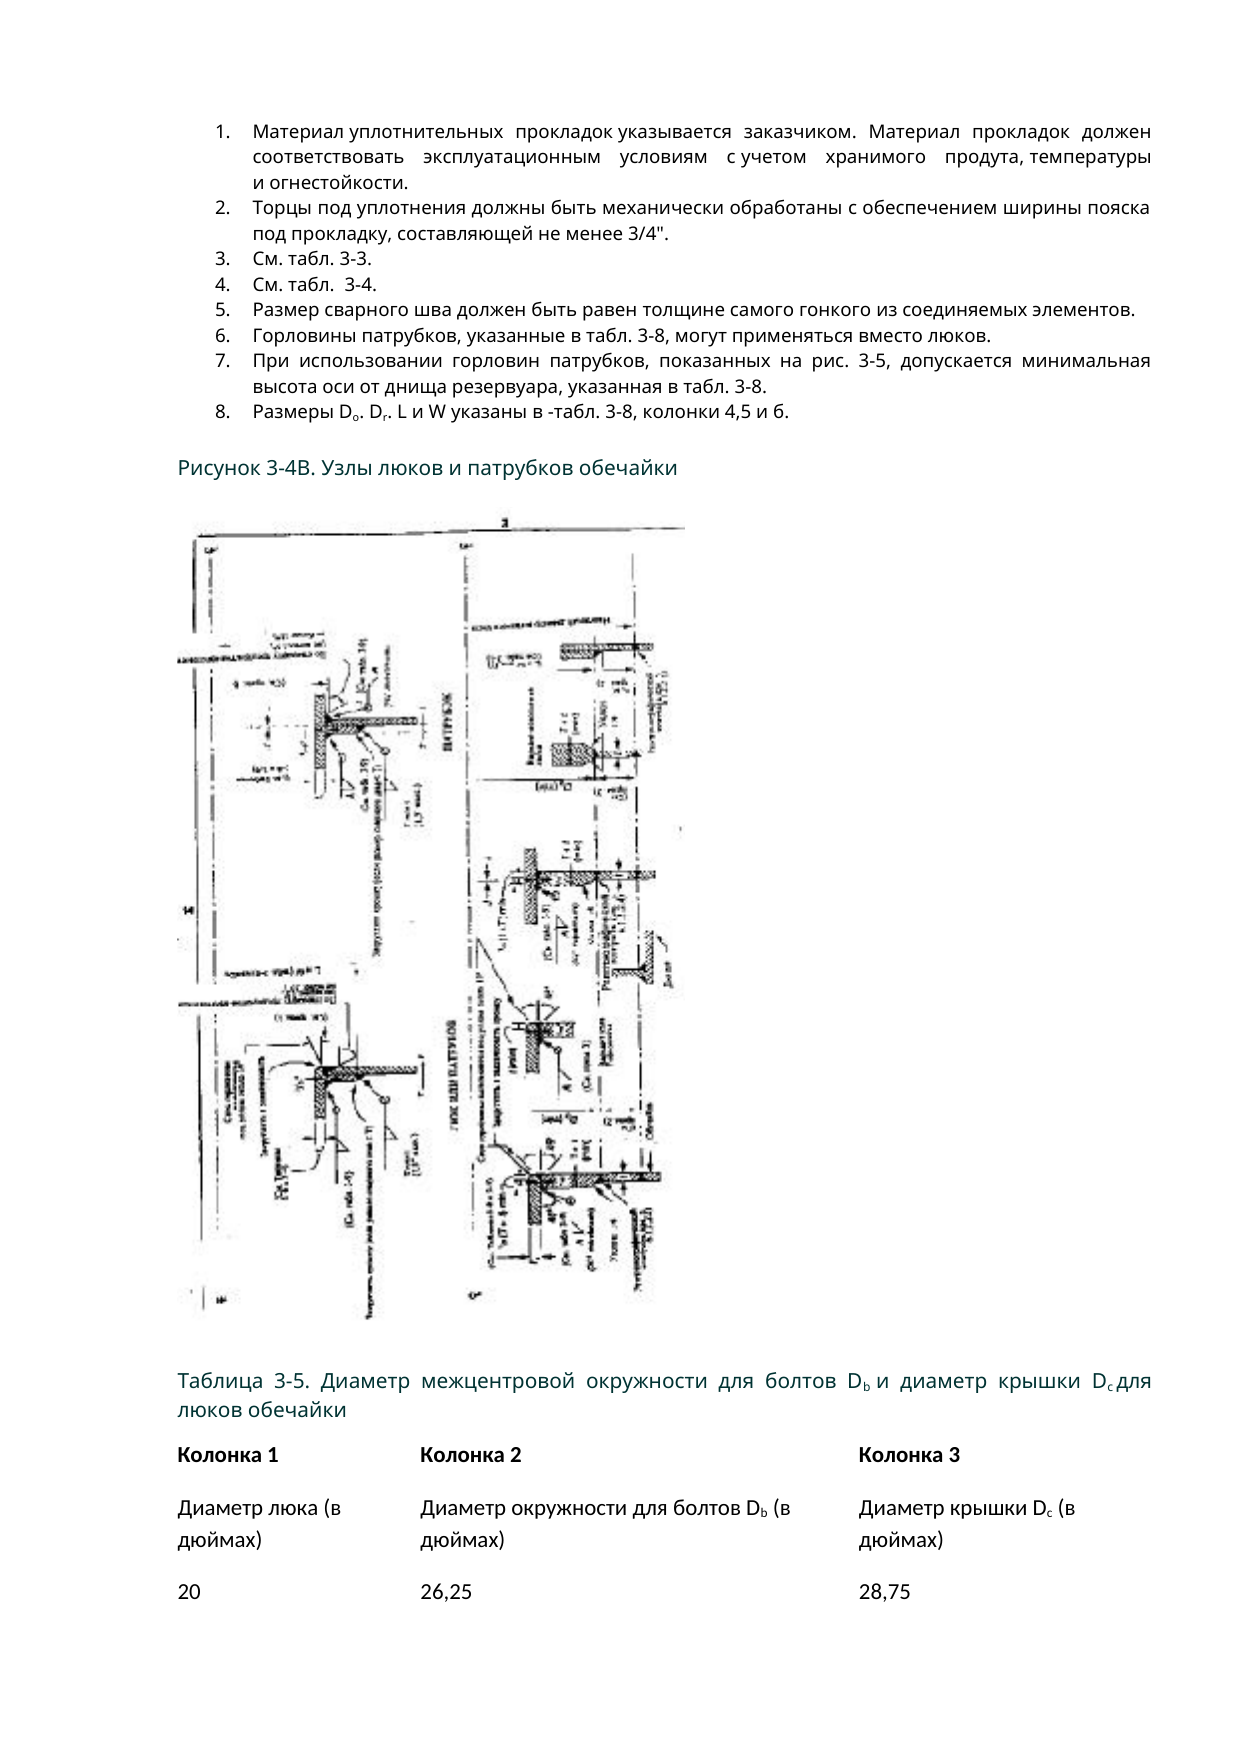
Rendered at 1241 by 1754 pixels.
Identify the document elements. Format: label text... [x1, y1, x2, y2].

list Горловины патрубков, указанные в табл. 3-8, могут применяться вместо люков. [215, 322, 1152, 348]
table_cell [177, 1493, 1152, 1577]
text Таблица 3-5. Диаметр межцентровой окружности для болтов Db и диаметр крышки Dc для люков обечайки [177, 1366, 1152, 1423]
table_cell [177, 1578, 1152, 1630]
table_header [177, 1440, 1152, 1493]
list Торцы под уплотнения должны быть механически обработаны с обеспечением ширины пояска под прокладку, составляющей не менее 3/4". [215, 195, 1152, 246]
list Размеры Do. Dr. L и W указаны в -табл. 3-8, колонки 4,5 и б. [215, 399, 1152, 424]
list См. табл. 3-3. [215, 246, 1152, 271]
list При использовании горловин патрубков, показанных на рис. 3-5, допускается минимальная высота оси от днища резервуара, указанная в табл. 3-8. [215, 348, 1152, 399]
text Рисунок 3-4В. Узлы люков и патрубков обечайки [177, 453, 1152, 482]
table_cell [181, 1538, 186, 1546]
list Размер сварного шва должен быть равен толщине самого гонкого из соединяемых элементов. [215, 297, 1152, 322]
list См. табл. 3-4. [215, 271, 1152, 297]
picture [177, 507, 685, 1342]
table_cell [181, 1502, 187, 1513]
list Материал уплотнительных прокладок указывается заказчиком. Материал прокладок должен соответствовать эксплуатационным условиям с учетом хранимого продута, температуры и огнестойкости. [215, 118, 1152, 195]
